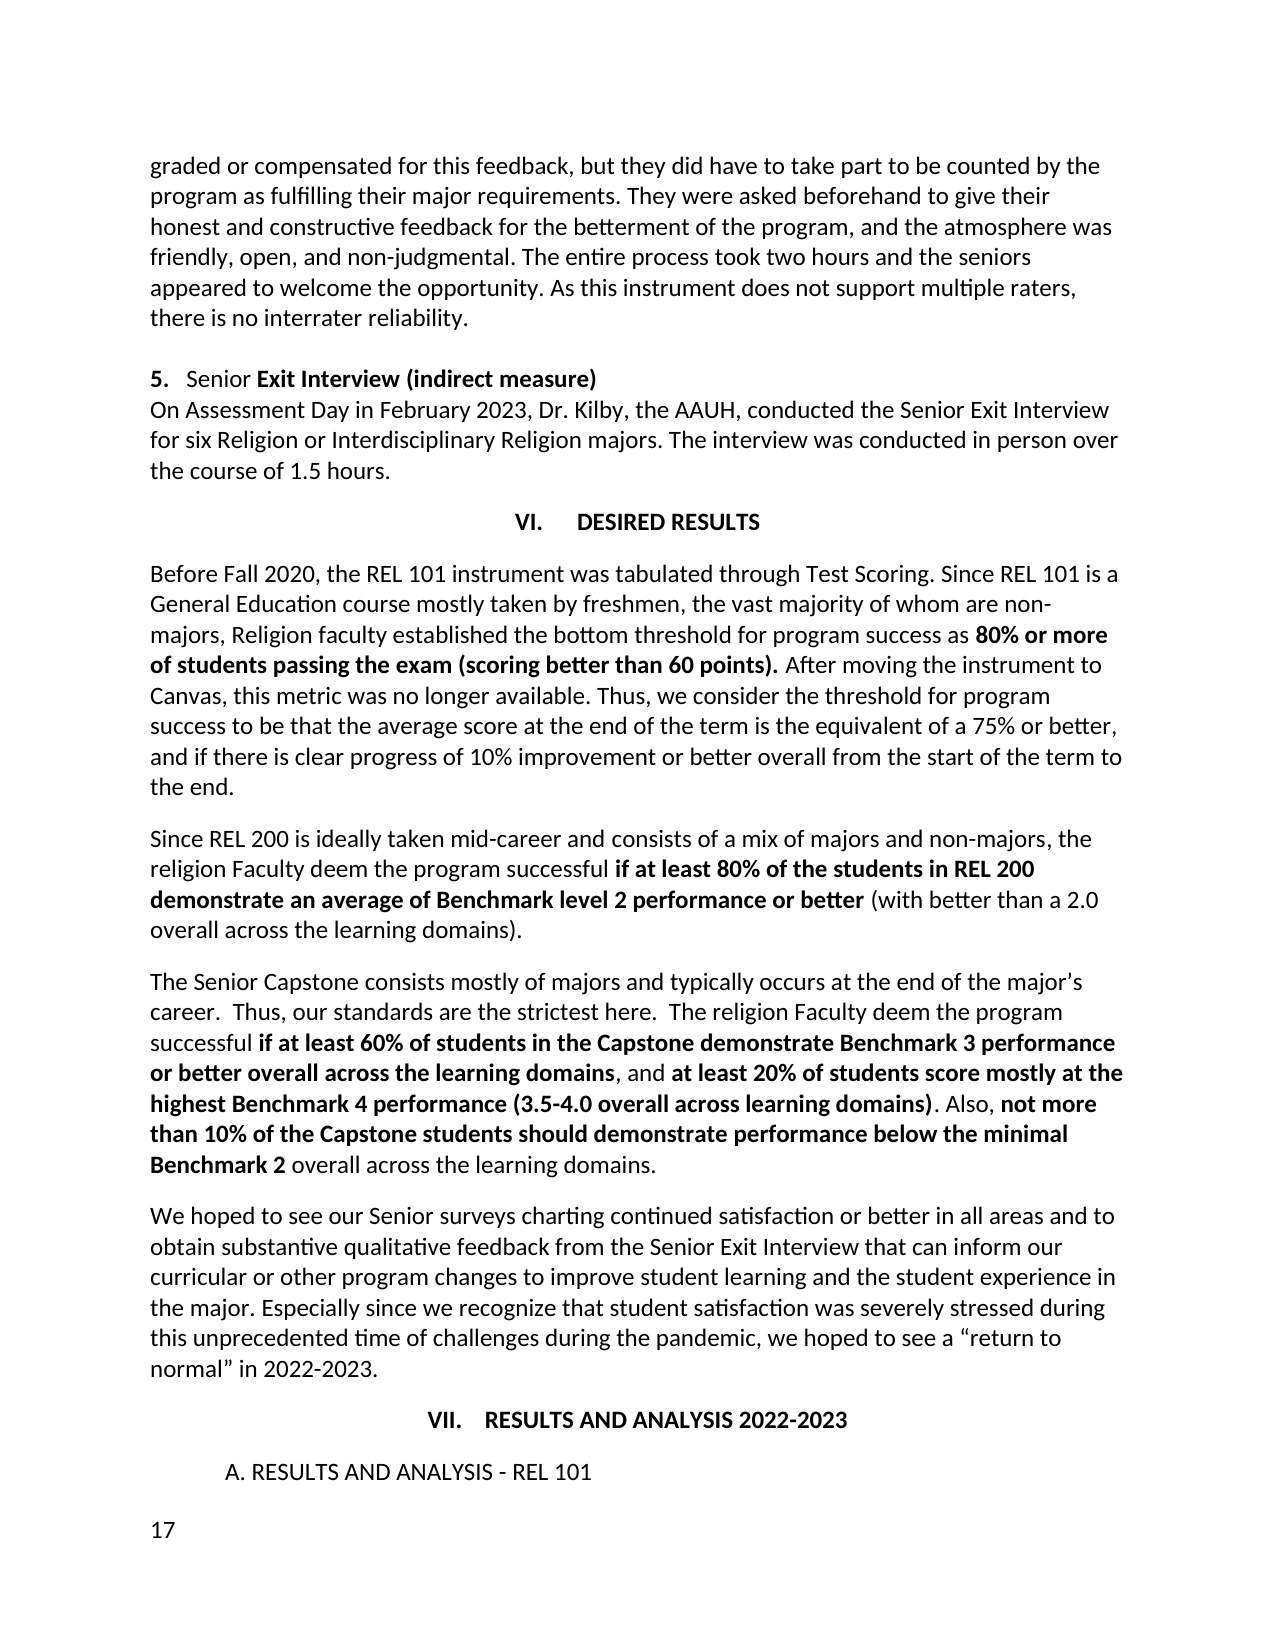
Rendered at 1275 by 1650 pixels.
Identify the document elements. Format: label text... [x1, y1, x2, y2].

text On Assessment Day in February 2023, Dr. Kilby, the AAUH, conducted the Senior Exit Interview for six Religion or Interdisciplinary Religion majors. The interview was conducted in person over the course of 1.5 hours. [150, 394, 1125, 486]
text We hoped to see our Senior surveys charting continued satisfaction or better in all areas and to obtain substantive qualitative feedback from the Senior Exit Interview that can inform our curricular or other program changes to improve student learning and the student experience in the major. Especially since we recognize that student satisfaction was severely stressed during this unprecedented time of challenges during the pandemic, we hoped to see a “return to normal” in 2022-2023. [150, 1200, 1125, 1383]
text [150, 150, 1125, 333]
text The Senior Capstone consists mostly of majors and typically occurs at the end of the major’s career. Thus, our standards are the strictest here. The religion Faculty deem the program successful if at least 60% of students in the Capstone demonstrate Benchmark 3 performance or better overall across the learning domains, and at least 20% of students score mostly at the highest Benchmark 4 performance (3.5-4.0 overall across learning domains). Also, not more than 10% of the Capstone students should demonstrate performance below the minimal Benchmark 2 overall across the learning domains. [150, 966, 1125, 1179]
text VI. DESIRED RESULTS [150, 507, 1125, 537]
text Before Fall 2020, the REL 101 instrument was tabulated through Test Scoring. Since REL 101 is a General Education course mostly taken by freshmen, the vast majority of whom are non-majors, Religion faculty established the bottom threshold for program success as 80% or more of students passing the exam (scoring better than 60 points). After moving the instrument to Canvas, this metric was no longer available. Thus, we consider the threshold for program success to be that the average score at the end of the term is the equivalent of a 75% or better, and if there is clear progress of 10% improvement or better overall from the start of the term to the end. [150, 558, 1125, 802]
text A. RESULTS AND ANALYSIS - REL 101 [225, 1456, 1125, 1486]
text VII. RESULTS AND ANALYSIS 2022-2023 [150, 1404, 1125, 1435]
text 5. Senior Exit Interview (indirect measure) [150, 364, 1125, 394]
text Since REL 200 is ideally taken mid-career and consists of a mix of majors and non-majors, the religion Faculty deem the program successful if at least 80% of the students in REL 200 demonstrate an average of Benchmark level 2 performance or better (with better than a 2.0 overall across the learning domains). [150, 823, 1125, 945]
